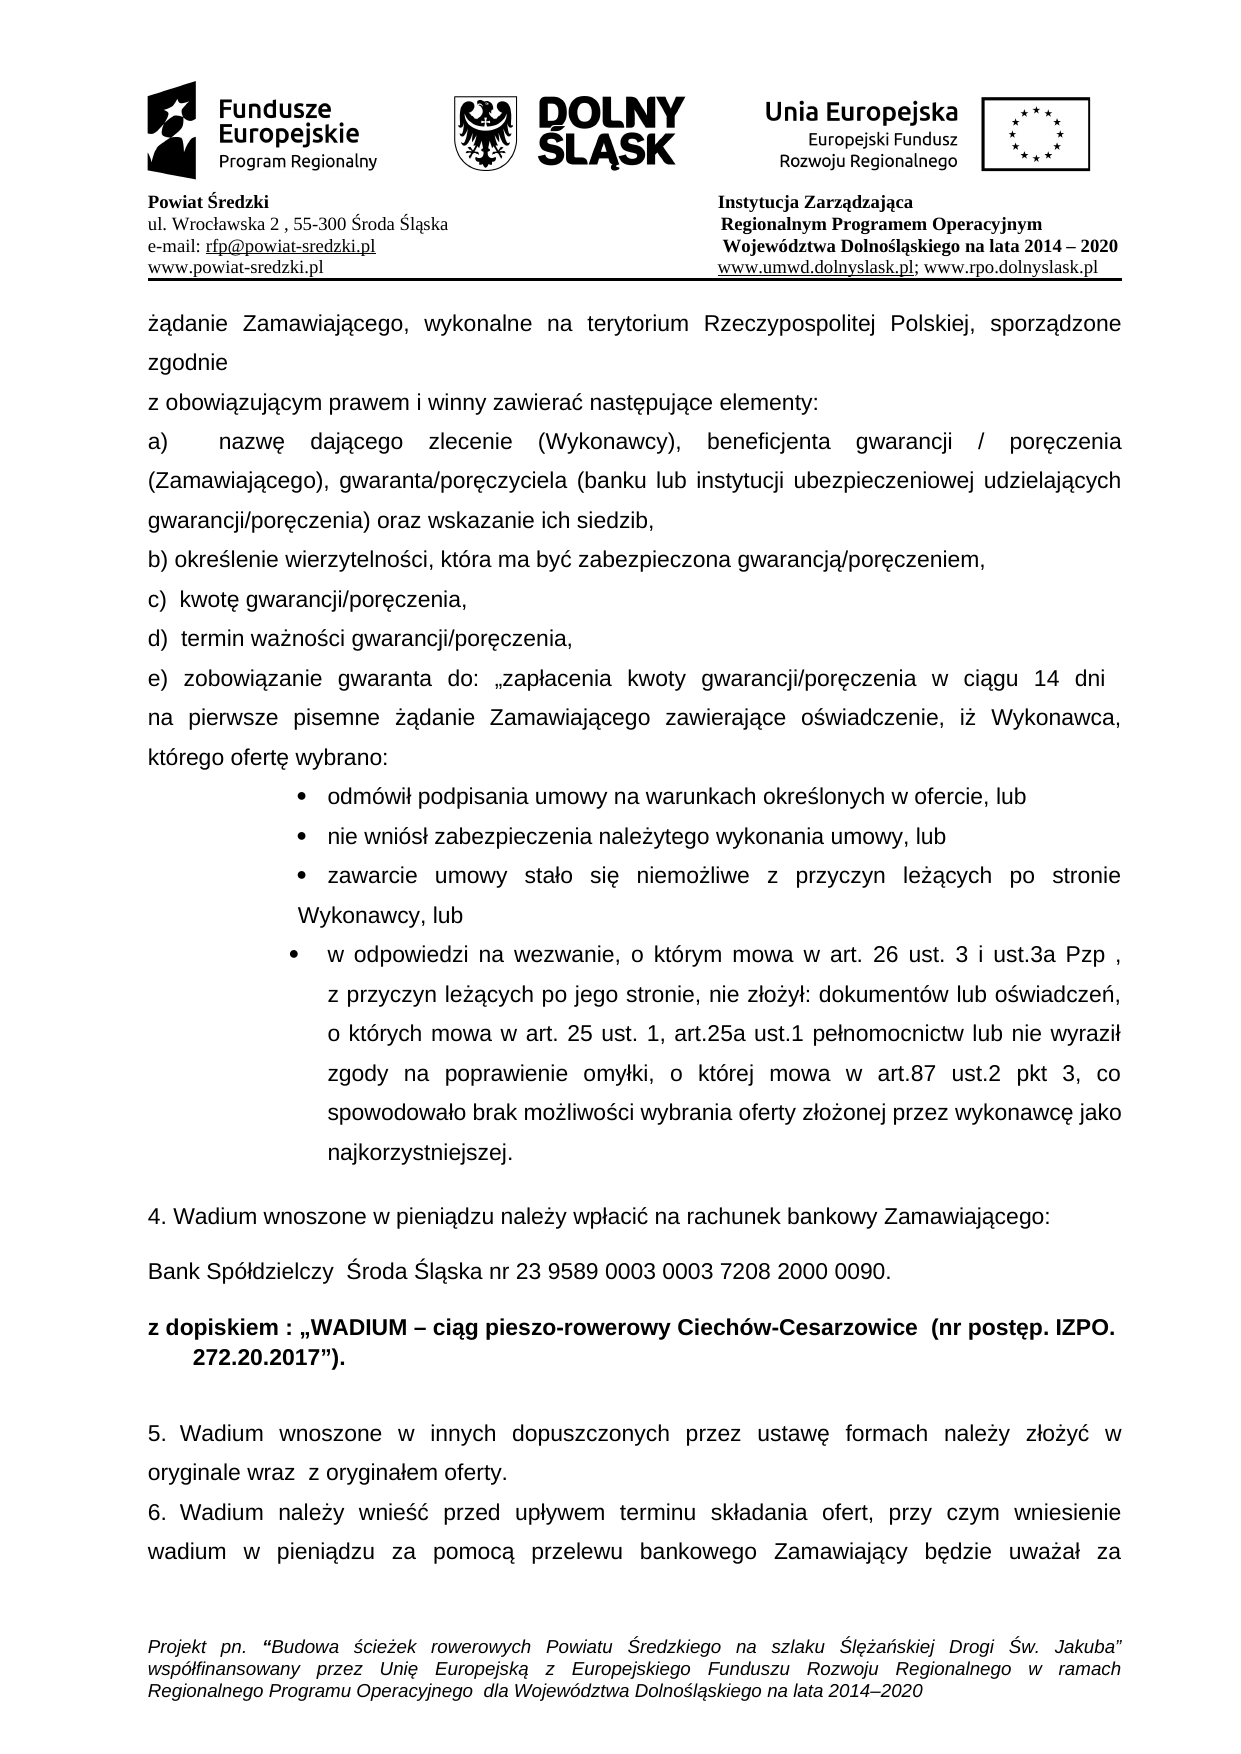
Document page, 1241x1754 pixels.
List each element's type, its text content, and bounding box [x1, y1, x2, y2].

subtitle 4. Wadium wnoszone w pieniądzu należy wpłacić na rachunek bankowy Zamawiającego: [148, 1203, 1122, 1229]
text a) nazwę dającego zlecenie (Wykonawcy), beneficjenta gwarancji / poręczenia (Zamawiającego), gwaranta/poręczyciela (banku lub instytucji ubezpieczeniowej udzielających gwarancji/poręczenia) oraz wskazanie ich siedzib, [148, 428, 1122, 533]
text b) określenie wierzytelności, która ma być zabezpieczona gwarancją/poręczeniem, [148, 546, 1122, 573]
picture [147, 73, 1091, 192]
list zawarcie umowy stało się niemożliwe z przyczyn leżących po stronie Wykonawcy, lub [298, 862, 1122, 928]
text c) kwotę gwarancji/poręczenia, [148, 586, 1122, 612]
text d) termin ważności gwarancji/poręczenia, [148, 625, 1122, 652]
list w odpowiedzi na wezwanie, o którym mowa w art. 26 ust. 3 i ust.3a Pzp , z przyczyn leżących po jego stronie, nie złożył: dokumentów lub oświadczeń, o których mowa w art. 25 ust. 1, art.25a ust.1 pełnomocnictw lub nie wyraził zgody na poprawienie omyłki, o której mowa w art.87 ust.2 pkt 3, co spowodowało brak możliwości wybrania oferty złożonej przez wykonawcę jako najkorzystniejszej. [290, 941, 1122, 1165]
list nie wniósł zabezpieczenia należytego wykonania umowy, lub [298, 823, 1122, 849]
subtitle Bank Spółdzielczy Środa Śląska nr 23 9589 0003 0003 7208 2000 0090. [148, 1258, 1122, 1284]
list odmówił podpisania umowy na warunkach określonych w ofercie, lub [298, 783, 1122, 809]
text e) zobowiązanie gwaranta do: „zapłacenia kwoty gwarancji/poręczenia w ciągu 14 dni na pierwsze pisemne żądanie Zamawiającego zawierające oświadczenie, iż Wykonawca, którego ofertę wybrano: [148, 665, 1122, 770]
subtitle z dopiskiem : „WADIUM – ciąg pieszo-rowerowy Ciechów-Cesarzowice (nr postęp. IZPO. 272.20.2017”). [148, 1313, 1122, 1370]
text 5. Wadium wnoszone w innych dopuszczonych przez ustawę formach należy złożyć w oryginale wraz z oryginałem oferty. [148, 1419, 1122, 1485]
